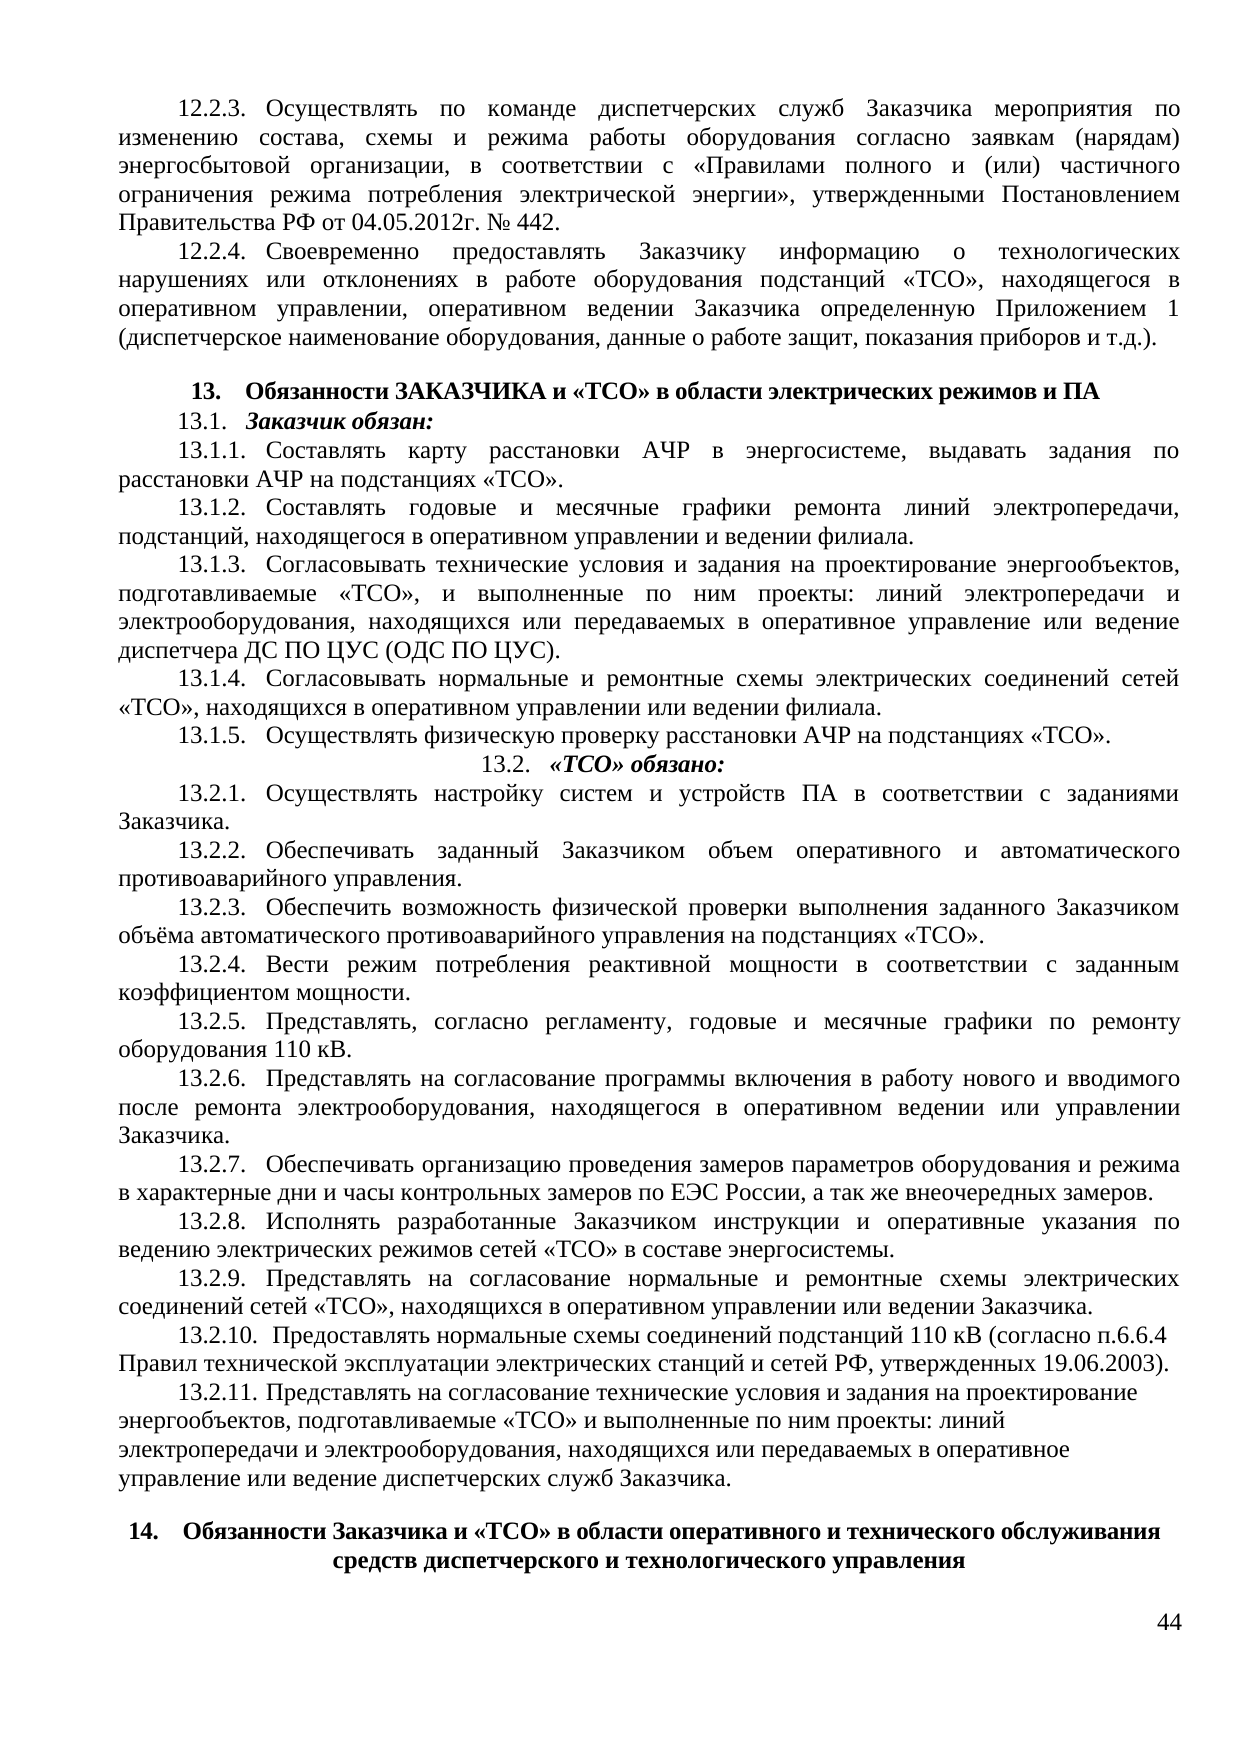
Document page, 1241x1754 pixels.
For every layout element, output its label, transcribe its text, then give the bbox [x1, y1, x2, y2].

list Осуществлять по команде диспетчерских служб Заказчика мероприятия по изменению состава, схемы и режима работы оборудования согласно заявкам (нарядам) энергосбытовой организации, в соответствии с «Правилами полного и (или) частичного ограничения режима потребления электрической энергии», утвержденными Постановлением Правительства РФ от 04.05.2012г. № 442. [118, 94, 1181, 236]
list Составлять карту расстановки АЧР в энергосистеме, выдавать задания по расстановки АЧР на подстанциях «ТСО». [118, 436, 1180, 493]
list Обеспечить возможность физической проверки выполнения заданного Заказчиком объёма автоматического противоаварийного управления на подстанциях «ТСО». [118, 892, 1180, 949]
list Представлять, согласно регламенту, годовые и месячные графики по ремонту оборудования 110 кВ. [118, 1006, 1182, 1063]
text 13.2. «ТСО» обязано: [481, 749, 1182, 778]
list Обеспечивать организацию проведения замеров параметров оборудования и режима в характерные дни и часы контрольных замеров по ЕЭС России, а так же внеочередных замеров. [118, 1149, 1181, 1206]
list Исполнять разработанные Заказчиком инструкции и оперативные указания по ведению электрических режимов сетей «ТСО» в составе энергосистемы. [118, 1206, 1181, 1263]
list Представлять на согласование нормальные и ремонтные схемы электрических соединений сетей «ТСО», находящихся в оперативном управлении или ведении Заказчика. [118, 1263, 1180, 1320]
list Своевременно предоставлять Заказчику информацию о технологических нарушениях или отклонениях в работе оборудования подстанций «ТСО», находящегося в оперативном управлении, оперативном ведении Заказчика определенную Приложением 1 (диспетчерское наименование оборудования, данные о работе защит, показания приборов и т.д.). [118, 236, 1181, 351]
list Согласовывать технические условия и задания на проектирование энергообъектов, подготавливаемые «ТСО», и выполненные по ним проекты: линий электропередачи и электрооборудования, находящихся или передаваемых в оперативное управление или ведение диспетчера ДС ПО ЦУС (ОДС ПО ЦУС). [118, 550, 1181, 664]
text 14. Обязанности Заказчика и «ТСО» в области оперативного и технического обслуживания средств диспетчерского и технологического управления [128, 1516, 1182, 1574]
list Осуществлять настройку систем и устройств ПА в соответствии с заданиями Заказчика. [118, 778, 1180, 835]
text 44 [118, 1607, 1182, 1636]
list Вести режим потребления реактивной мощности в соответствии с заданным коэффициентом мощности. [118, 949, 1180, 1006]
text 13. Обязанности ЗАКАЗЧИКА и «ТСО» в области электрических режимов и ПА 13.1. Заказчик обязан: [177, 376, 1138, 436]
list Представлять на согласование программы включения в работу нового и вводимого после ремонта электрооборудования, находящегося в оперативном ведении или управлении Заказчика. [118, 1063, 1181, 1149]
list Составлять годовые и месячные графики ремонта линий электропередачи, подстанций, находящегося в оперативном управлении и ведении филиала. [118, 493, 1181, 550]
list Осуществлять физическую проверку расстановки АЧР на подстанциях «ТСО». [177, 721, 1182, 749]
text 13.2.10. Предоставлять нормальные схемы соединений подстанций 110 кВ (согласно п.6.6.4 Правил технической эксплуатации электрических станций и сетей РФ, утвержденных 19.06.2003). [118, 1320, 1181, 1377]
list Согласовывать нормальные и ремонтные схемы электрических соединений сетей «ТСО», находящихся в оперативном управлении или ведении филиала. [118, 664, 1180, 721]
list Обеспечивать заданный Заказчиком объем оперативного и автоматического противоаварийного управления. [118, 835, 1181, 892]
text 13.2.11. Представлять на согласование технические условия и задания на проектирование энергообъектов, подготавливаемые «ТСО» и выполненные по ним проекты: линий электропередачи и электрооборудования, находящихся или передаваемых в оперативное управление или ведение диспетчерских служб Заказчика. [118, 1377, 1181, 1492]
